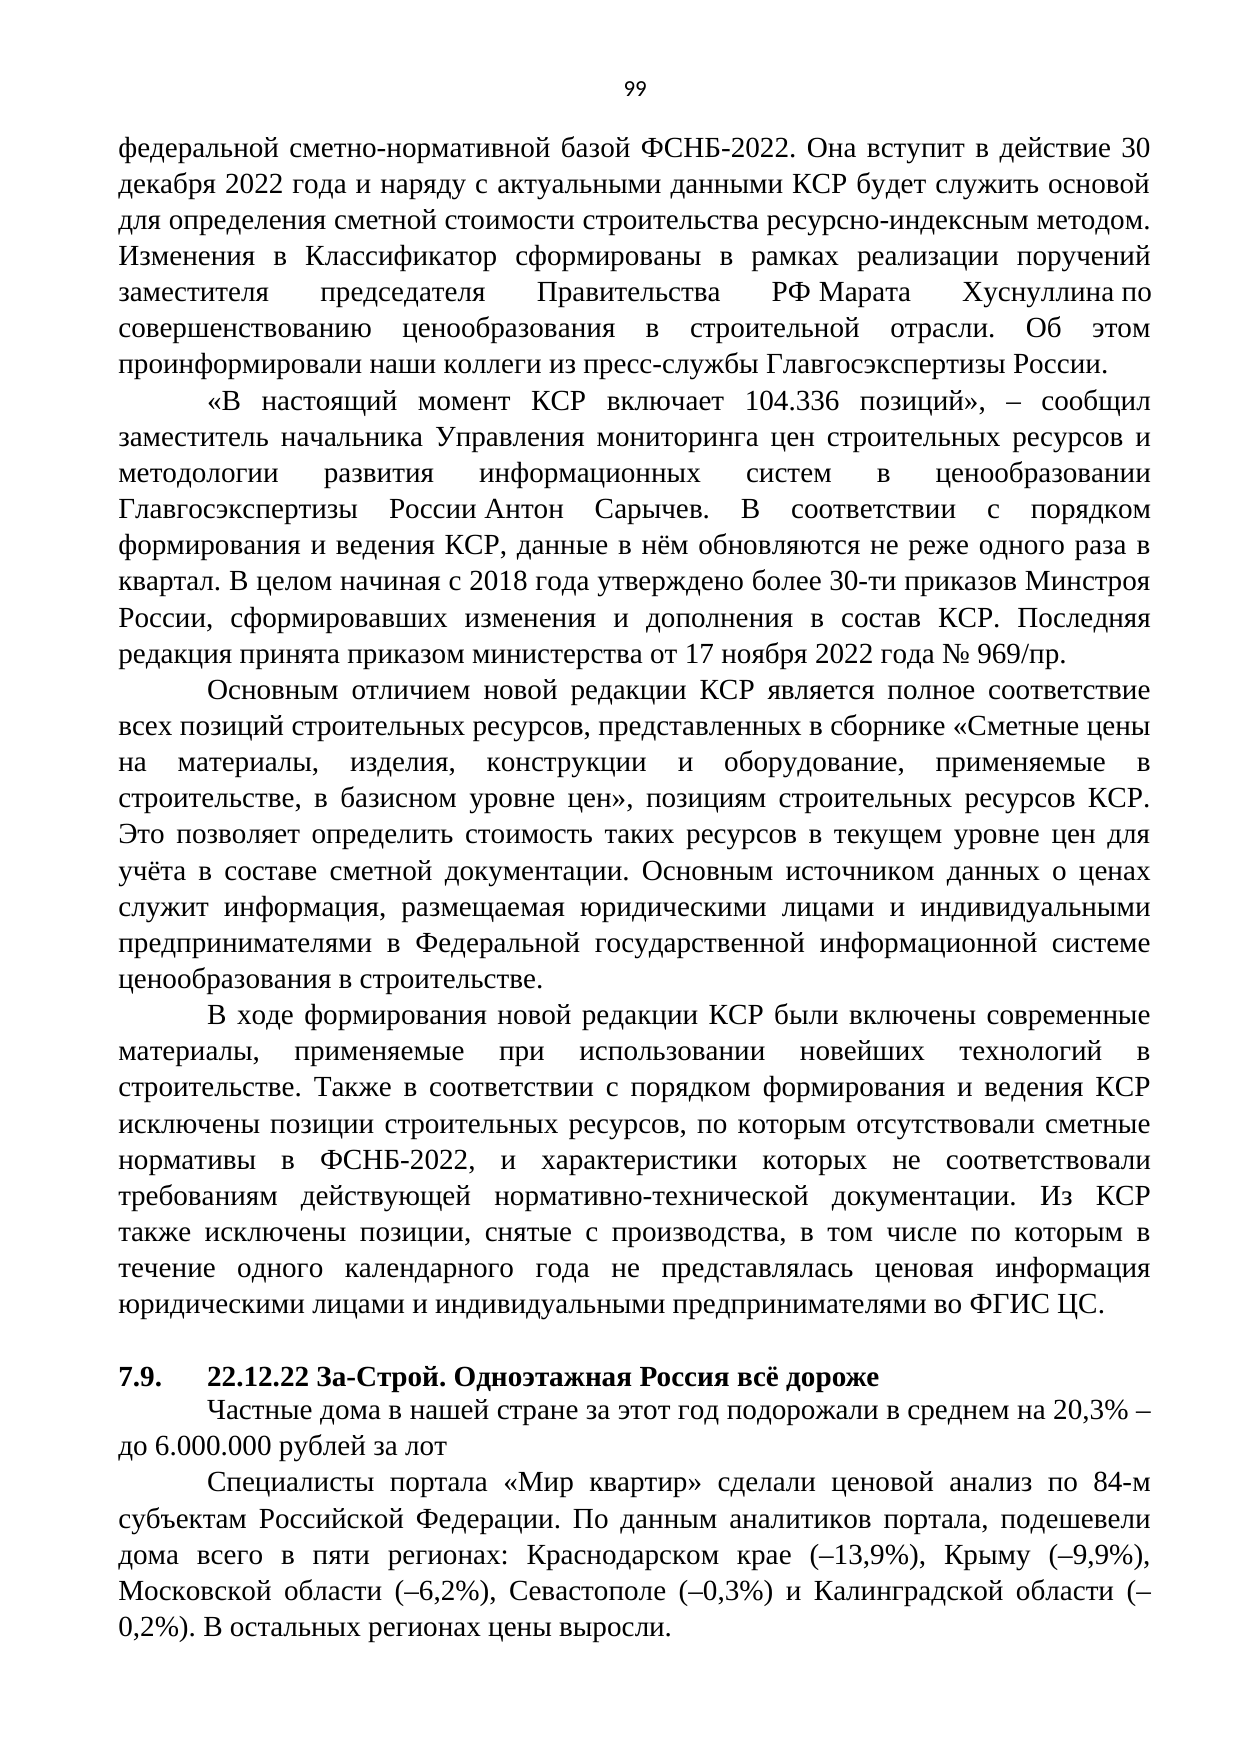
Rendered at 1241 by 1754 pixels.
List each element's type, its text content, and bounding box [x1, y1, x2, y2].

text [118, 130, 1152, 380]
text В ходе формирования новой редакции КСР были включены современные материалы, применяемые при использовании новейших технологий в строительстве. Также в соответствии с порядком формирования и ведения КСР исключены позиции строительных ресурсов, по которым отсутствовали сметные нормативы в ФСНБ-2022, и характеристики которых не соответствовали требованиям действующей нормативно-технической документации. Из КСР также исключены позиции, снятые с производства, в том числе по которым в течение одного календарного года не представлялась ценовая информация юридическими лицами и индивидуальными предпринимателями во ФГИС ЦС. [118, 997, 1152, 1320]
subtitle 22.12.22 За-Строй. Одноэтажная Россия всё дороже [118, 1359, 1152, 1392]
text Частные дома в нашей стране за этот год подорожали в среднем на 20,3% – до 6.000.000 рублей за лот [118, 1392, 1152, 1462]
text Основным отличием новой редакции КСР является полное соответствие всех позиций строительных ресурсов, представленных в сборнике «Сметные цены на материалы, изделия, конструкции и оборудование, применяемые в строительстве, в базисном уровне цен», позициям строительных ресурсов КСР. Это позволяет определить стоимость таких ресурсов в текущем уровне цен для учёта в составе сметной документации. Основным источником данных о ценах служит информация, размещаемая юридическими лицами и индивидуальными предпринимателями в Федеральной государственной информационной системе ценообразования в строительстве. [118, 672, 1152, 995]
text «В настоящий момент КСР включает 104.336 позиций», – сообщил заместитель начальника Управления мониторинга цен строительных ресурсов и методологии развития информационных систем в ценообразовании Главгосэкспертизы России Антон Сарычев. В соответствии с порядком формирования и ведения КСР, данные в нём обновляются не реже одного раза в квартал. В целом начиная с 2018 года утверждено более 30-ти приказов Минстроя России, сформировавших изменения и дополнения в состав КСР. Последняя редакция принята приказом министерства от 17 ноября 2022 года № 969/пр. [118, 383, 1152, 669]
text Специалисты портала «Мир квартир» сделали ценовой анализ по 84-м субъектам Российской Федерации. По данным аналитиков портала, подешевели дома всего в пяти регионах: Краснодарском крае (–13,9%), Крыму (–9,9%), Московской области (–6,2%), Севастополе (–0,3%) и Калинградской области (–0,2%). В остальных регионах цены выросли. [118, 1464, 1152, 1643]
